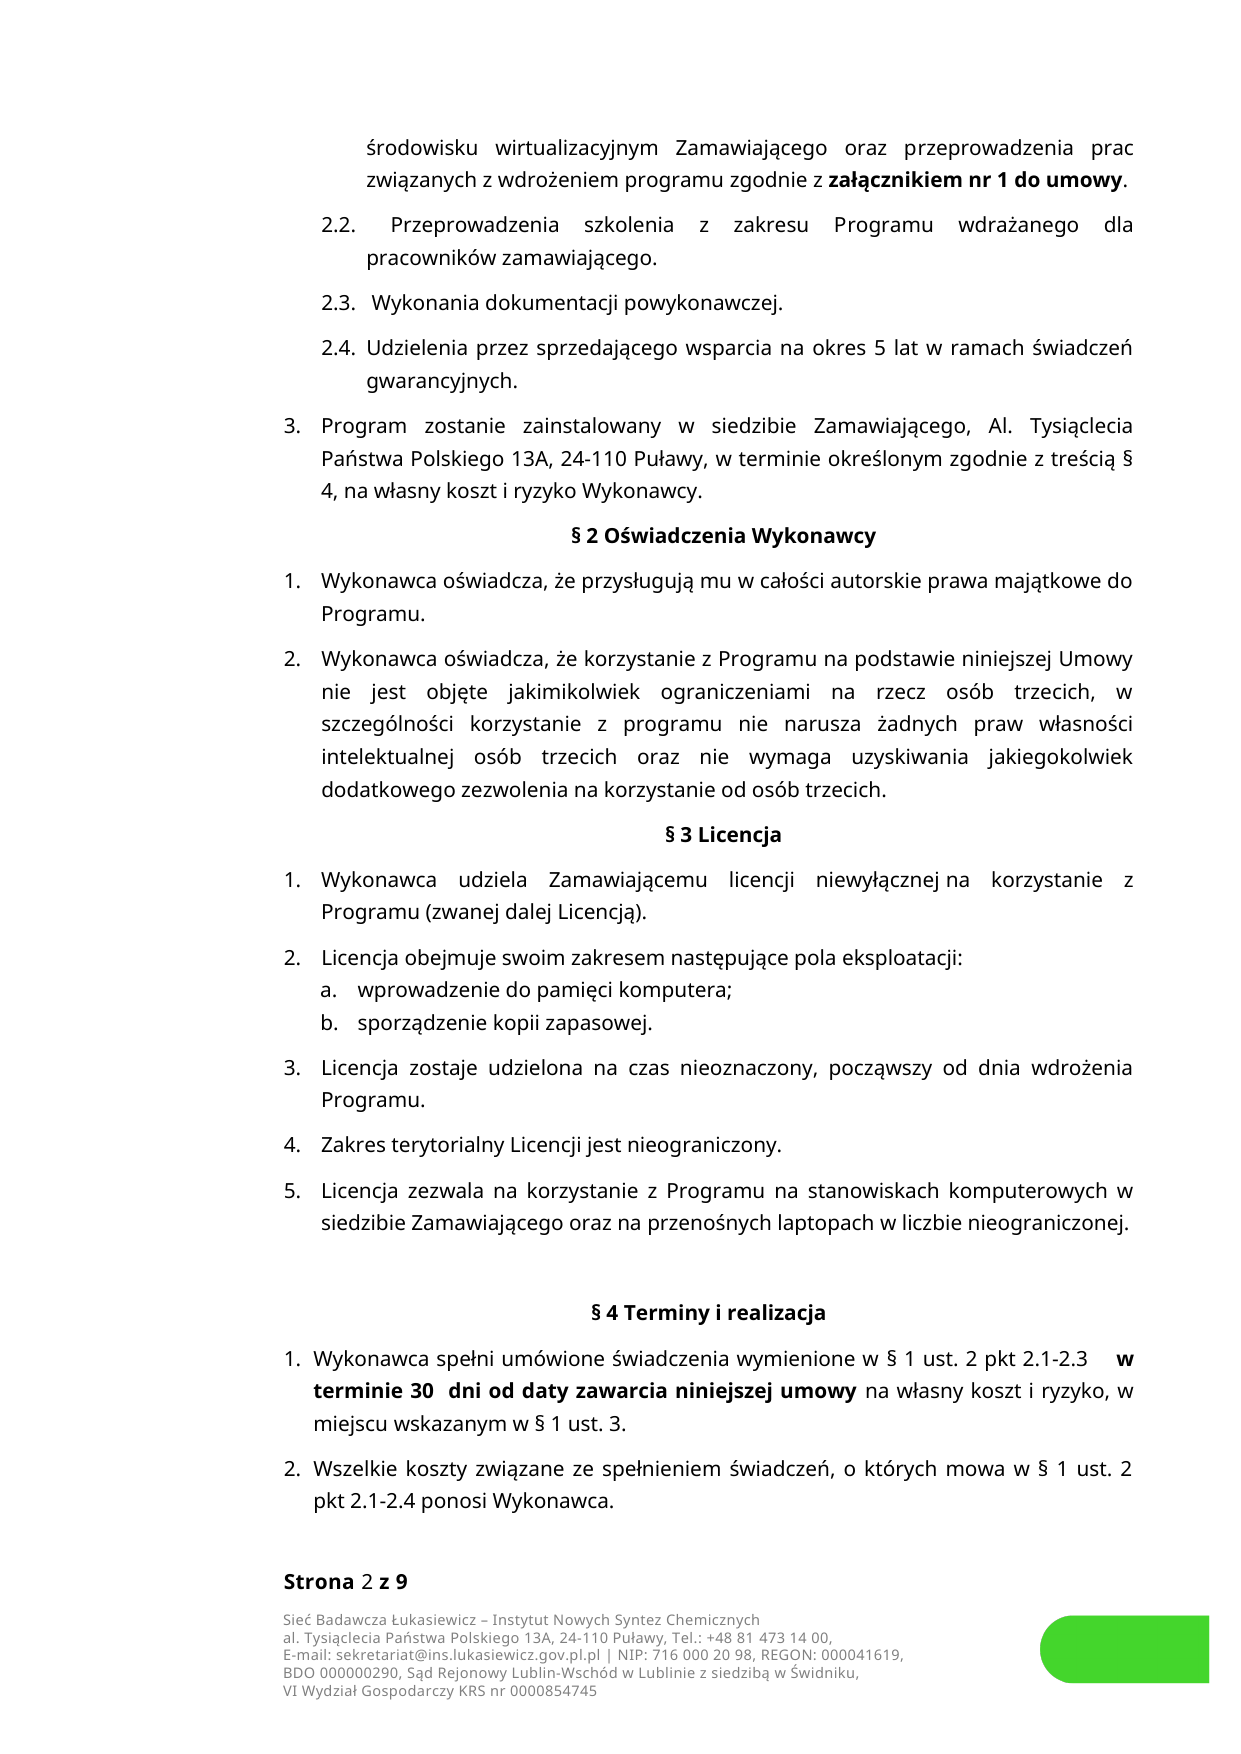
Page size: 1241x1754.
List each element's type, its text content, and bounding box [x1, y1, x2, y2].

list Wykonania dokumentacji powykonawczej. [321, 288, 1134, 317]
list Licencja zostaje udzielona na czas nieoznaczony, począwszy od dnia wdrożenia Programu. [283, 1053, 1134, 1114]
list Przeprowadzenia szkolenia z zakresu Programu wdrażanego dla pracowników zamawiającego. [321, 211, 1134, 272]
list Zakres terytorialny Licencji jest nieograniczony. [283, 1131, 1134, 1159]
list Licencja zezwala na korzystanie z Programu na stanowiskach komputerowych w siedzibie Zamawiającego oraz na przenośnych laptopach w liczbie nieograniczonej. [283, 1176, 1134, 1237]
list Wszelkie koszty związane ze spełnieniem świadczeń, o których mowa w § 1 ust. 2 pkt 2.1-2.4 ponosi Wykonawca. [283, 1454, 1134, 1515]
list wprowadzenie do pamięci komputera; [320, 975, 1134, 1004]
list sporządzenie kopii zapasowej. [320, 1008, 1134, 1036]
text § 3 Licencja [313, 820, 1134, 848]
list Wykonawca oświadcza, że korzystanie z Programu na podstawie niniejszej Umowy nie jest objęte jakimikolwiek ograniczeniami na rzecz osób trzecich, w szczególności korzystanie z programu nie narusza żadnych praw własności intelektualnej osób trzecich oraz nie wymaga uzyskiwania jakiegokolwiek dodatkowego zezwolenia na korzystanie od osób trzecich. [283, 644, 1134, 803]
list Udzielenia przez sprzedającego wsparcia na okres 5 lat w ramach świadczeń gwarancyjnych. [321, 333, 1134, 394]
list Wykonawca oświadcza, że przysługują mu w całości autorskie prawa majątkowe do Programu. [283, 567, 1134, 628]
list Licencja obejmuje swoim zakresem następujące pola eksploatacji: [283, 943, 1134, 971]
list Wykonawca udziela Zamawiającemu licencji niewyłącznej na korzystanie z Programu (zwanej dalej Licencją). [283, 865, 1134, 926]
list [321, 133, 1134, 194]
list Wykonawca spełni umówione świadczenia wymienione w § 1 ust. 2 pkt 2.1-2.3 w terminie 30 dni od daty zawarcia niniejszej umowy na własny koszt i ryzyko, w miejscu wskazanym w § 1 ust. 3. [283, 1344, 1134, 1437]
text § 4 Terminy i realizacja [283, 1298, 1134, 1327]
list Program zostanie zainstalowany w siedzibie Zamawiającego, Al. Tysiąclecia Państwa Polskiego 13A, 24-110 Puławy, w terminie określonym zgodnie z treścią § 4, na własny koszt i ryzyko Wykonawcy. [283, 411, 1134, 505]
text § 2 Oświadczenia Wykonawcy [313, 521, 1134, 550]
picture [1036, 1611, 1239, 1752]
